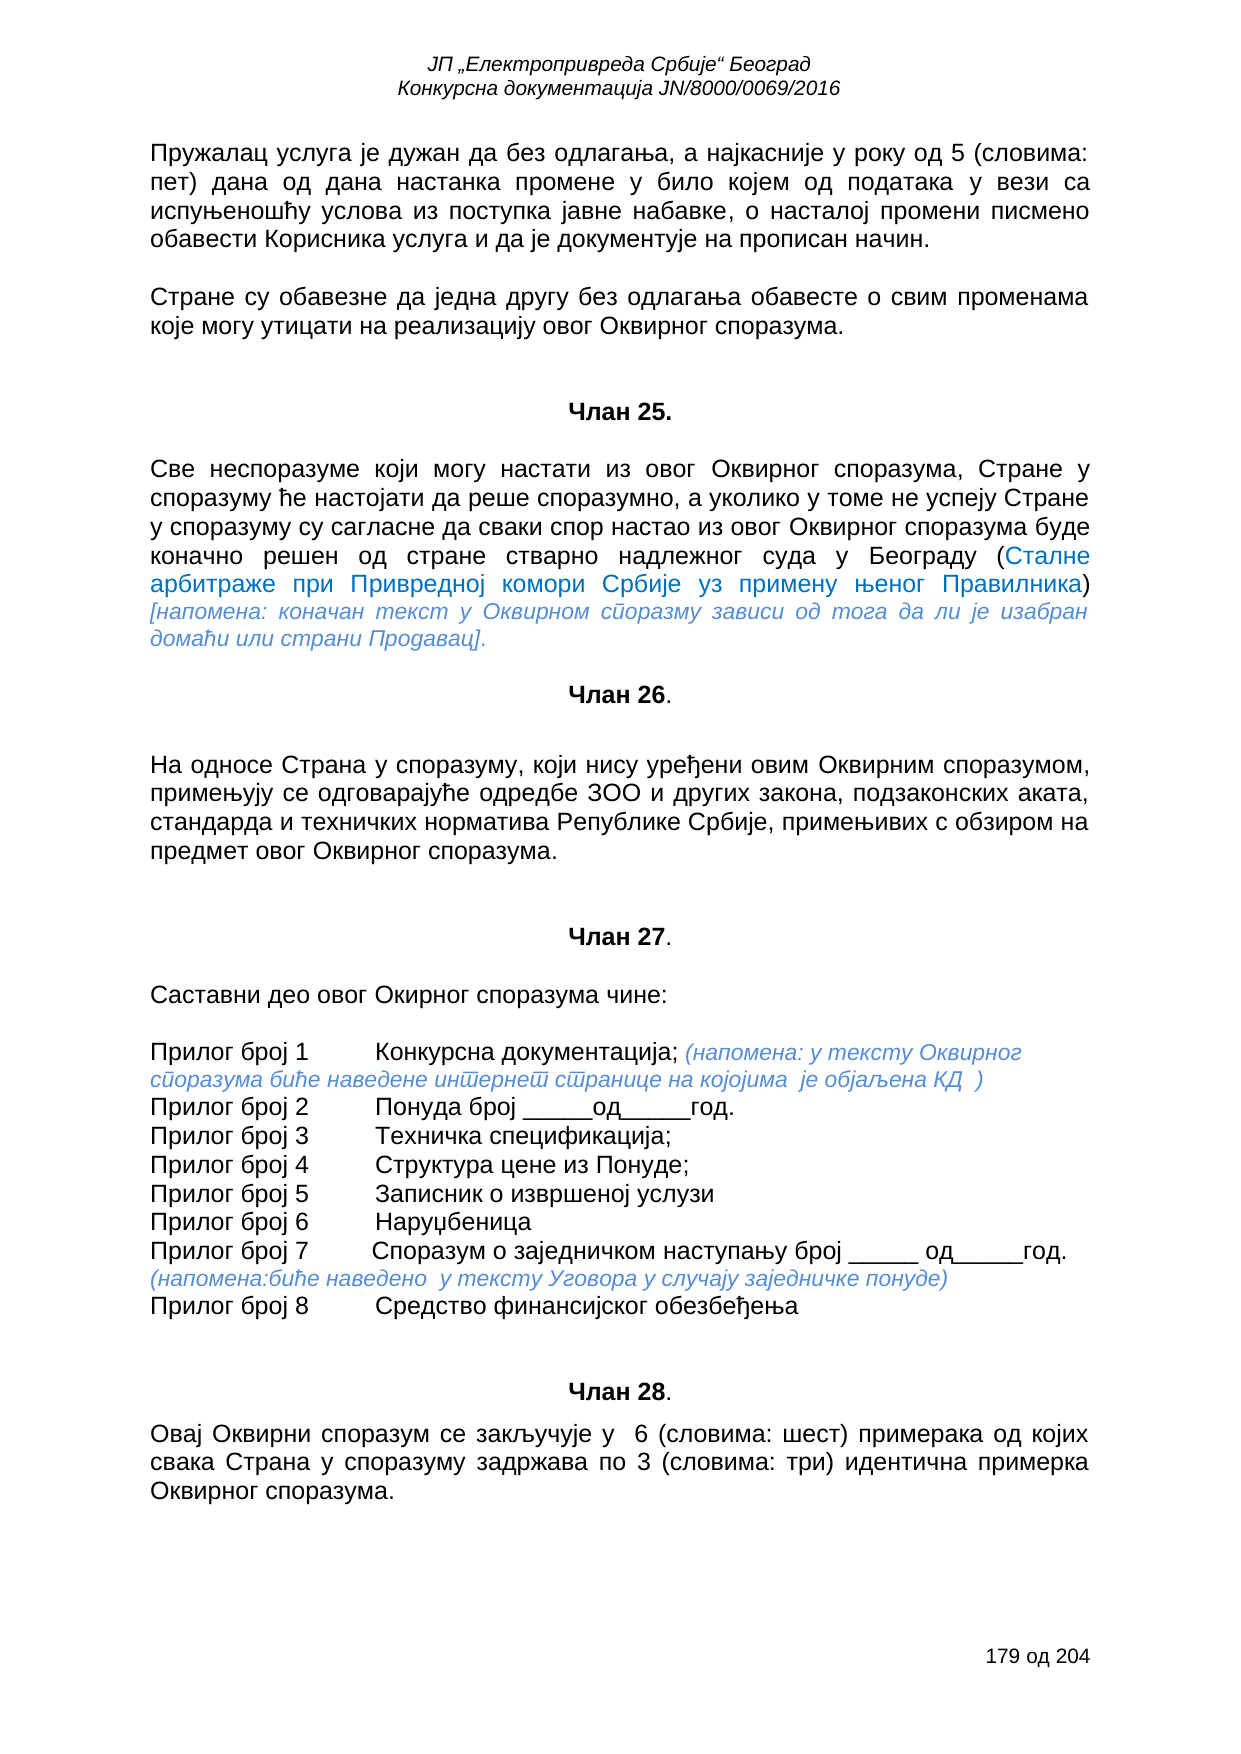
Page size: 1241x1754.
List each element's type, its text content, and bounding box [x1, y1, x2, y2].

text На односе Страна у споразуму, који нису уређени овим Оквирним споразумом, примењују се одговарајуће одредбе ЗОО и других закона, подзаконских аката, стандарда и техничких норматива Републике Србије, примењивих с обзиром на предмет овог Оквирног споразума. [150, 750, 1090, 865]
text (напомена:биће наведено у тексту Уговора у случају заједничке понуде) [150, 1265, 1090, 1291]
text Прилог број 7 Споразум о заједничком наступању број _____ од_____год. [150, 1236, 1090, 1265]
text Прилог број 8 Средство финансијског обезбеђења [150, 1291, 1090, 1320]
text Прилог број 6 Наруџбеница [150, 1207, 1090, 1236]
text Саставни део овог Окирног споразума чине: [150, 980, 1090, 1008]
text Све неспоразуме који могу настати из овог Оквирног споразума, Стране у споразуму ће настојати да реше споразумно, а уколико у томе не успеју Стране у споразуму су сагласне да сваки спор настао из овог Оквирног споразума буде коначно решен од стране стварно надлежног суда у Београду (Сталне арбитраже при Привредној комори Србије уз примену њеног Правилника) [напомена: коначан текст у Оквирном споразму зависи од тога да ли је изабран домаћи или страни Продавац]. [150, 454, 1090, 651]
text Члан 25. [150, 397, 1090, 426]
text Овај Оквирни споразум се закључује у 6 (словима: шест) примерака од којих свака Страна у споразуму задржава по 3 (словима: три) идентична примерка Оквирног споразума. [150, 1419, 1090, 1505]
text Прилог број 2 Понуда број _____од_____год. [150, 1092, 1090, 1121]
text Члан 27. [150, 922, 1090, 951]
text Прилог број 3 Техничка спецификација; [150, 1121, 1090, 1150]
text Пружалац услуга је дужан да без одлагања, а најкасније у року од 5 (словима: пет) дана од дана настанка промене у било којем од података у вези са испуњеношћу услова из поступка јавне набавке, о насталој промени писмено обавести Корисника услуга и да је документује на прописан начин. [150, 138, 1090, 253]
text Члан 26. [150, 680, 1090, 708]
text Прилог број 5 Записник о извршеној услузи [150, 1178, 1090, 1207]
text Стране су обавезне да једна другу без одлагања обавесте о свим променама које могу утицати на реализацију овог Оквирног споразума. [150, 282, 1090, 339]
text Прилог број 1 Конкурсна документација; (напомена: у тексту Оквирног споразума биће наведене интернет странице на којојима је објаљена КД ) [150, 1037, 1090, 1092]
text Прилог број 4 Структура цене из Понуде; [150, 1150, 1090, 1178]
text Члан 28. [150, 1377, 1090, 1406]
